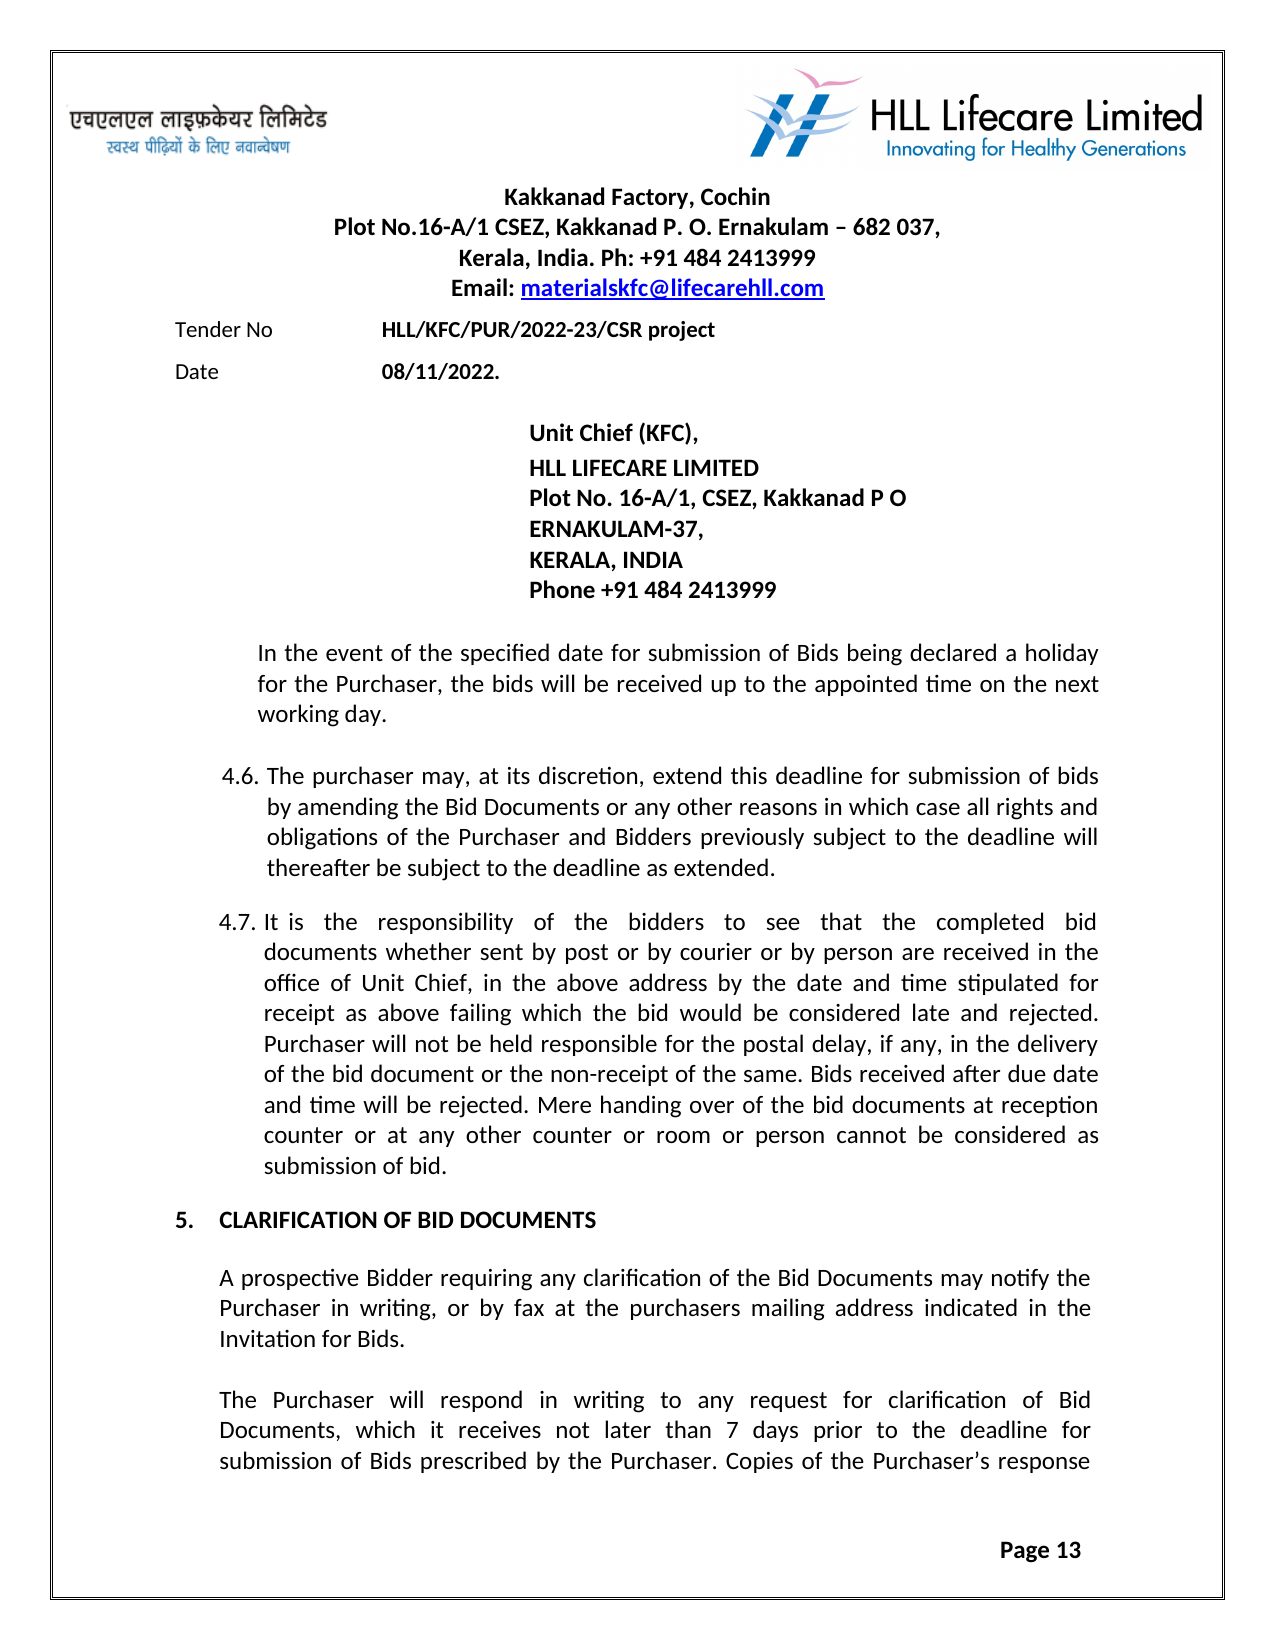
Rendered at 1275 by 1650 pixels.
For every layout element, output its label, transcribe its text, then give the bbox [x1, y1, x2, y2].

list CLARIFICATION OF BID DOCUMENTS [175, 1204, 1100, 1235]
text Phone +91 484 2413999 [529, 574, 1100, 605]
picture [66, 100, 349, 169]
text ERNAKULAM-37, [529, 513, 978, 544]
text KERALA, INDIA [529, 544, 978, 574]
text HLL LIFECARE LIMITED [529, 452, 1097, 482]
list In the event of the specified date for submission of Bids being declared a holiday for the Purchaser, the bids will be received up to the appointed time on the next working day. [257, 638, 1100, 729]
text A prospective Bidder requiring any clarification of the Bid Documents may notify the Purchaser in writing, or by fax at the purchasers mailing address indicated in the Invitation for Bids. [219, 1262, 1092, 1353]
picture [736, 64, 1211, 174]
text Plot No. 16-A/1, CSEZ, Kakkanad P O [529, 483, 978, 513]
list The purchaser may, at its discretion, extend this deadline for submission of bids by amending the Bid Documents or any other reasons in which case all rights and obligations of the Purchaser and Bidders previously subject to the deadline will thereafter be subject to the deadline as extended. [222, 760, 1100, 882]
text Unit Chief (KFC), [529, 417, 1097, 448]
list It is the responsibility of the bidders to see that the completed bid documents whether sent by post or by courier or by person are received in the office of Unit Chief, in the above address by the date and time stipulated for receipt as above failing which the bid would be considered late and rejected. Purchaser will not be held responsible for the postal delay, if any, in the delivery of the bid document or the non-receipt of the same. Bids received after due date and time will be rejected. Mere handing over of the bid documents at reception counter or at any other counter or room or person cannot be considered as submission of bid. [218, 906, 1100, 1181]
